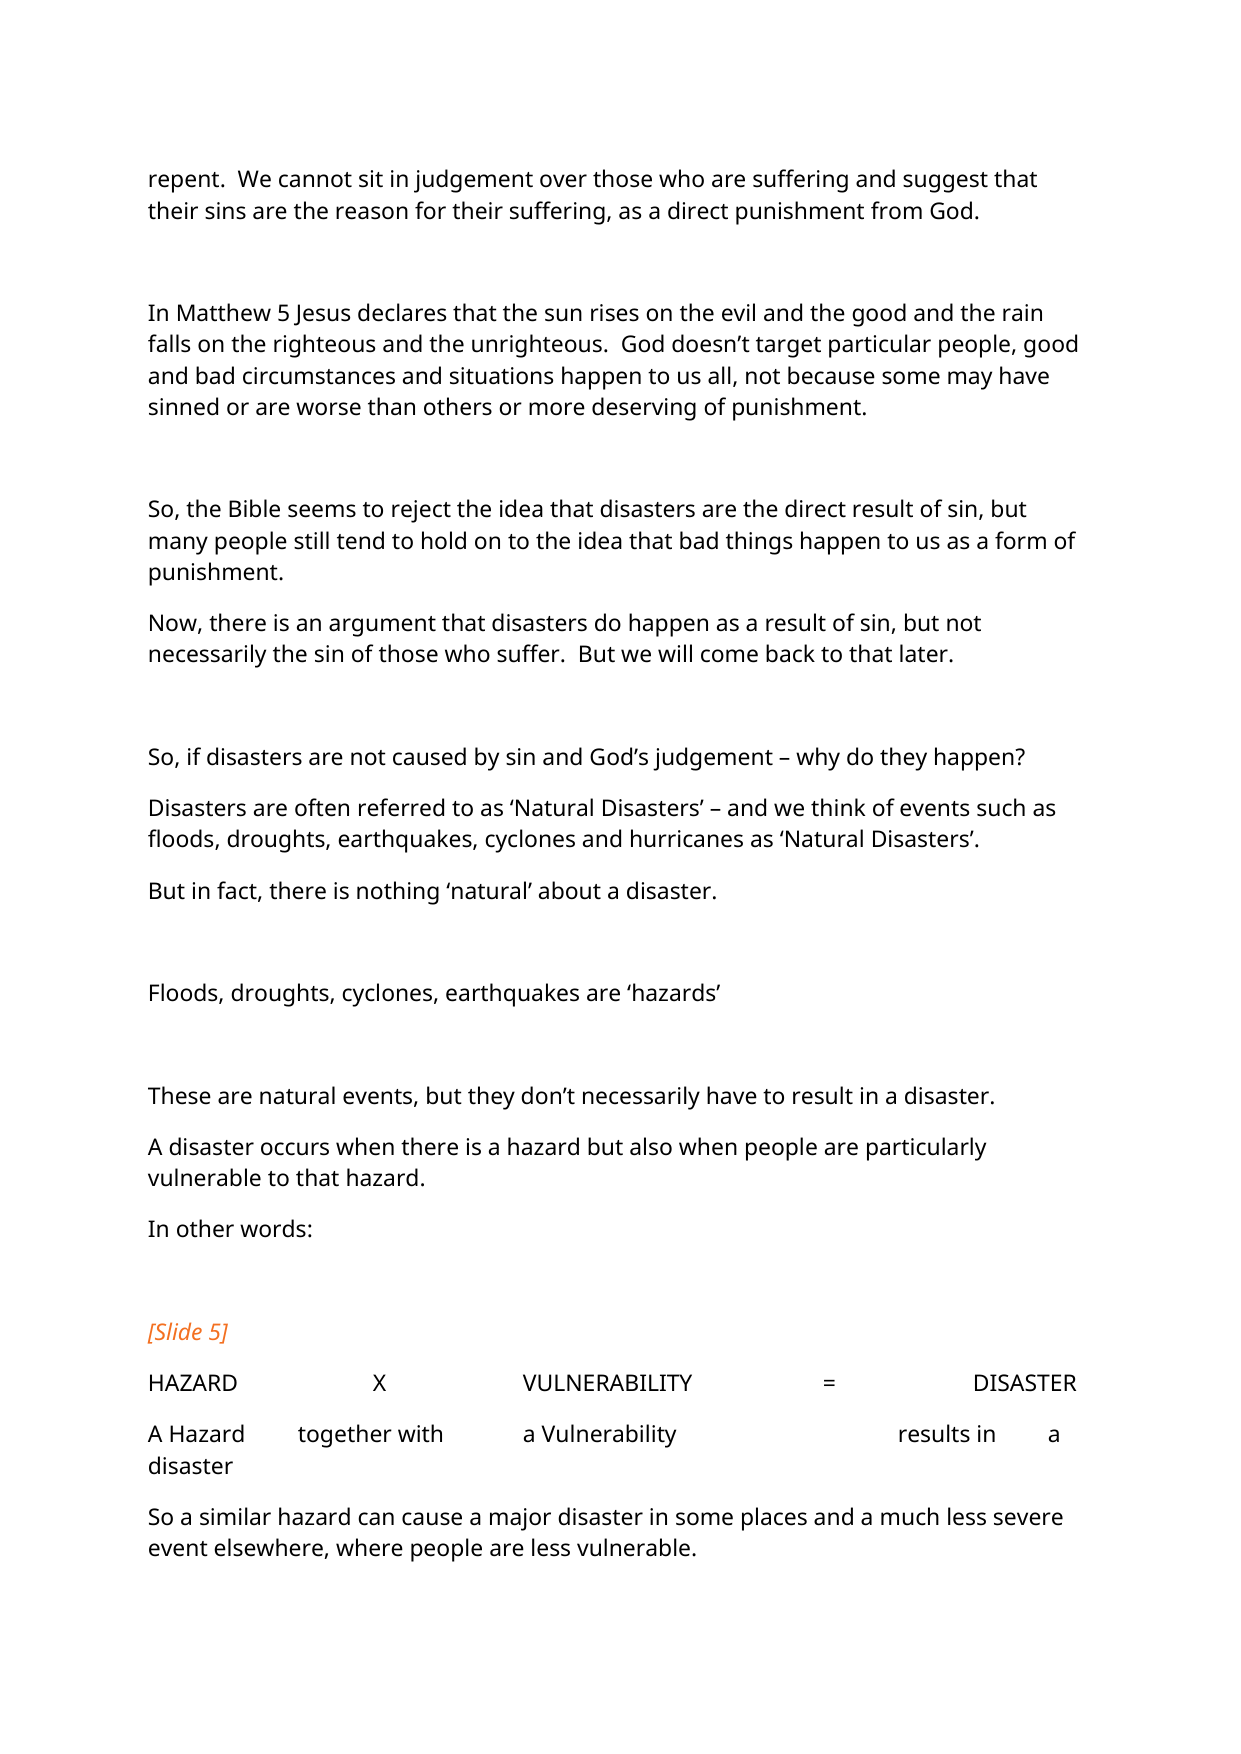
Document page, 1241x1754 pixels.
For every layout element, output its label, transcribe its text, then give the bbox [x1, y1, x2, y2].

text In Matthew 5 Jesus declares that the sun rises on the evil and the good and the rain falls on the righteous and the unrighteous. God doesn’t target particular people, good and bad circumstances and situations happen to us all, not because some may have sinned or are worse than others or more deserving of punishment. [148, 297, 1092, 422]
text Now, there is an argument that disasters do happen as a result of sin, but not necessarily the sin of those who suffer. But we will come back to that later. [148, 607, 1092, 669]
text [Slide 5] [148, 1316, 1092, 1347]
text So a similar hazard can cause a major disaster in some places and a much less severe event elsewhere, where people are less vulnerable. [148, 1501, 1092, 1563]
text Floods, droughts, cyclones, earthquakes are ‘hazards’ [148, 977, 1092, 1008]
text In other words: [148, 1213, 1092, 1244]
text So, the Bible seems to reject the idea that disasters are the direct result of sin, but many people still tend to hold on to the idea that bad things happen to us as a form of punishment. [148, 493, 1092, 587]
text Disasters are often referred to as ‘Natural Disasters’ – and we think of events such as floods, droughts, earthquakes, cyclones and hurricanes as ‘Natural Disasters’. [148, 792, 1092, 854]
text A disaster occurs when there is a hazard but also when people are particularly vulnerable to that hazard. [148, 1131, 1092, 1193]
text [148, 163, 1092, 226]
text So, if disasters are not caused by sin and God’s judgement – why do they happen? [148, 741, 1092, 772]
text These are natural events, but they don’t necessarily have to result in a disaster. [148, 1079, 1092, 1111]
text HAZARD X VULNERABILITY = DISASTER [148, 1367, 1092, 1398]
text A Hazard together with a Vulnerability results in a disaster [148, 1418, 1092, 1481]
text But in fact, there is nothing ‘natural’ about a disaster. [148, 874, 1092, 906]
